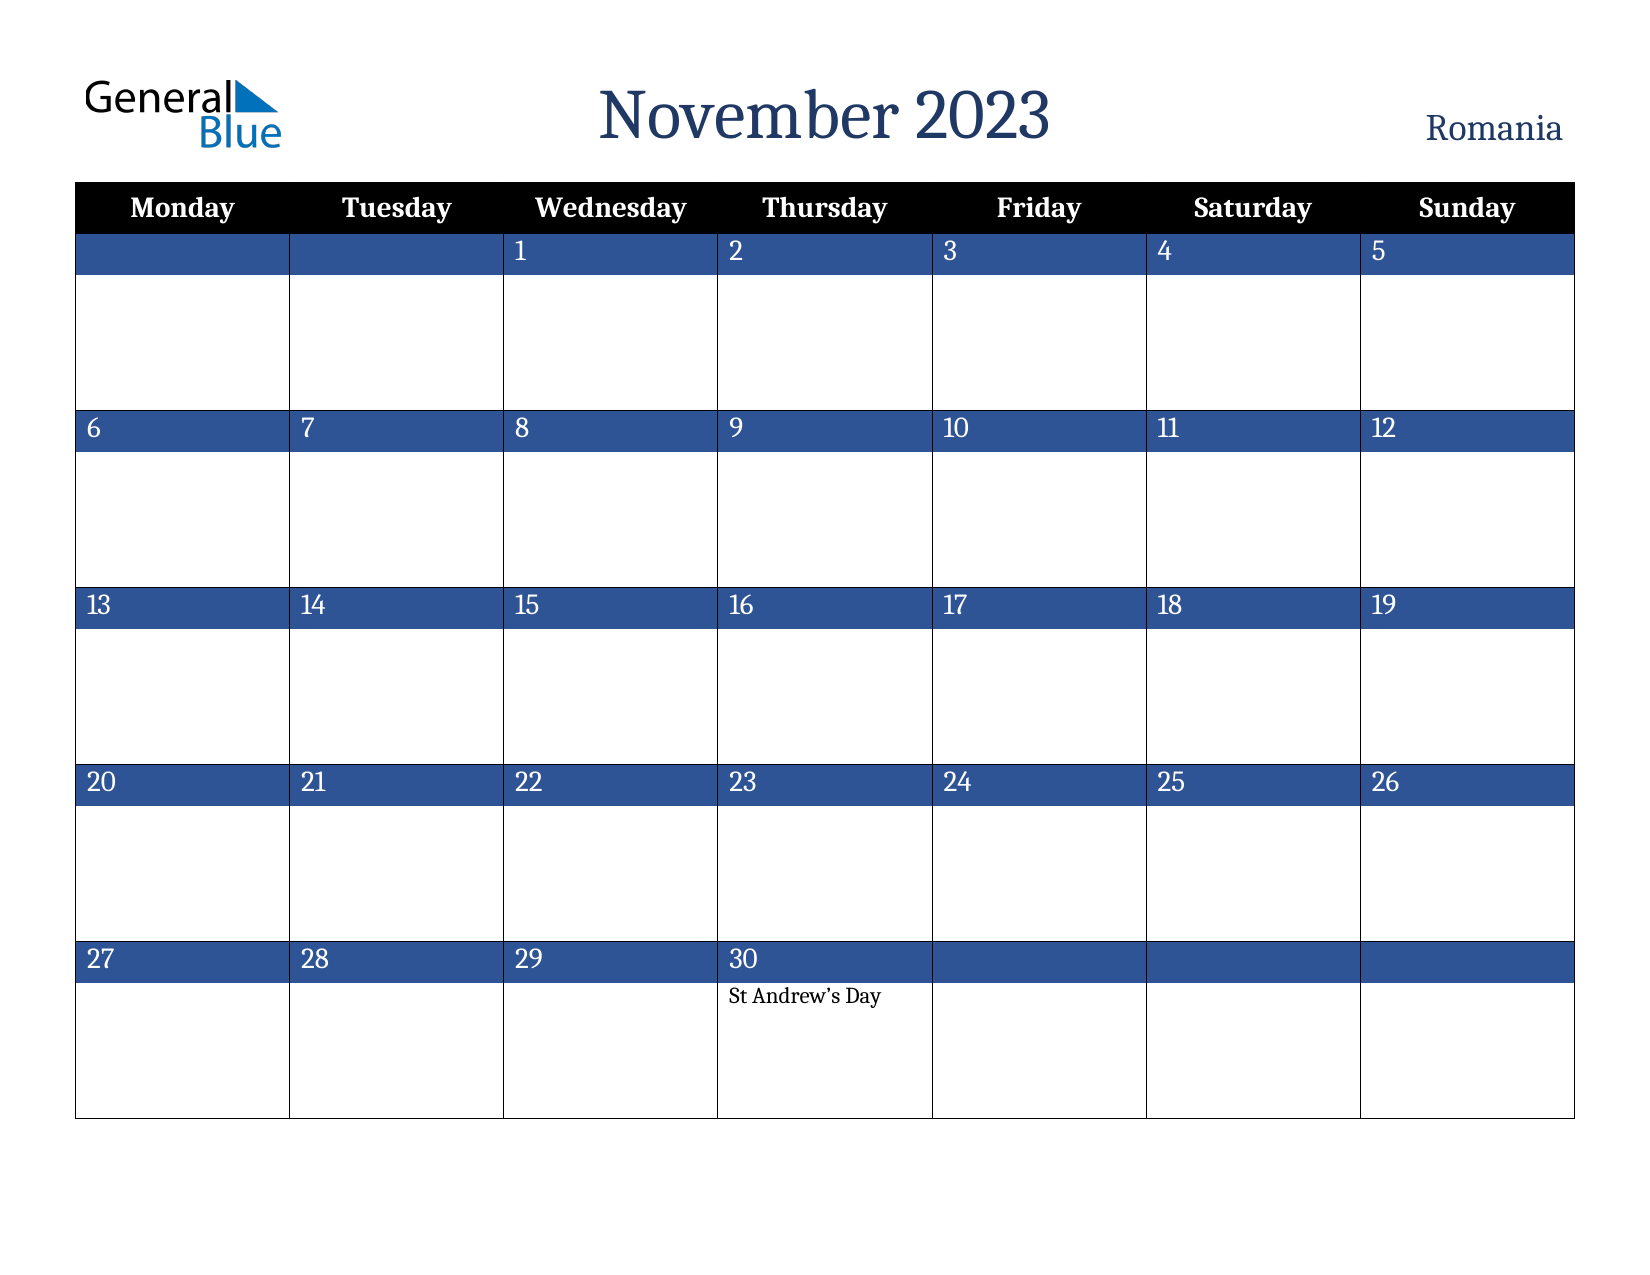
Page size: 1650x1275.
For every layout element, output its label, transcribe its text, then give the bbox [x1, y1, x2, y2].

table_cell 12 [1361, 411, 1574, 452]
table_cell 11 [1147, 411, 1360, 452]
table_header Romania [1146, 75, 1574, 182]
table_cell [933, 983, 1146, 1118]
table_cell 18 [1147, 588, 1360, 629]
table_cell 3 [933, 234, 1146, 275]
table_header [76, 75, 503, 182]
table_cell [718, 629, 932, 764]
table_cell [1147, 806, 1360, 941]
table_cell [1147, 275, 1360, 410]
table_cell 16 [718, 588, 932, 629]
table_cell [1361, 942, 1574, 983]
table_cell 14 [290, 588, 503, 629]
table_header November 2023 [504, 75, 1146, 182]
table_cell Thursday [718, 183, 932, 233]
table_cell [1361, 452, 1574, 587]
table_cell 22 [504, 765, 717, 806]
table_cell [504, 806, 717, 941]
table_cell [933, 942, 1146, 983]
table_cell 1 [504, 234, 717, 275]
table_cell 27 [76, 942, 289, 983]
table_cell [504, 452, 717, 587]
table_cell [718, 806, 932, 941]
table_cell 4 [1147, 234, 1360, 275]
table_cell [290, 275, 503, 410]
table_cell 24 [933, 765, 1146, 806]
table_cell 13 [76, 588, 289, 629]
table_cell [290, 234, 503, 275]
table_cell Sunday [1361, 183, 1574, 233]
table_cell 10 [933, 411, 1146, 452]
table_cell 21 [290, 765, 503, 806]
table_cell [290, 629, 503, 764]
table_cell [504, 983, 717, 1118]
table_cell [1361, 806, 1574, 941]
table_cell [1147, 452, 1360, 587]
table_cell Monday [76, 183, 289, 233]
table_cell 6 [76, 411, 289, 452]
table_cell [76, 234, 289, 275]
table_cell 30 [718, 942, 932, 983]
table_cell [504, 629, 717, 764]
table_cell 29 [504, 942, 717, 983]
table_cell [933, 452, 1146, 587]
table_cell [1147, 629, 1360, 764]
table_cell St Andrew’s Day [718, 983, 932, 1118]
table_cell 26 [1361, 765, 1574, 806]
table_cell Friday [933, 183, 1146, 233]
picture [86, 80, 281, 148]
table_cell [290, 806, 503, 941]
table_cell [76, 629, 289, 764]
table_cell [1147, 942, 1360, 983]
table_cell 25 [1147, 765, 1360, 806]
table_cell 23 [718, 765, 932, 806]
table_cell Wednesday [504, 183, 717, 233]
table_cell 15 [504, 588, 717, 629]
table_cell [718, 452, 932, 587]
table_cell [933, 629, 1146, 764]
table_cell 8 [504, 411, 717, 452]
table_cell 5 [1361, 234, 1574, 275]
table_cell 28 [290, 942, 503, 983]
table_cell 9 [718, 411, 932, 452]
table_cell [718, 275, 932, 410]
table_cell 19 [1361, 588, 1574, 629]
table_cell 20 [76, 765, 289, 806]
table_cell Tuesday [290, 183, 503, 233]
table_cell [1361, 275, 1574, 410]
table_cell [76, 806, 289, 941]
table_cell [933, 275, 1146, 410]
table_cell [933, 806, 1146, 941]
table_cell [290, 983, 503, 1118]
table_cell [1147, 983, 1360, 1118]
table_cell 17 [933, 588, 1146, 629]
table_cell 2 [718, 234, 932, 275]
table_cell [290, 452, 503, 587]
table_cell 7 [290, 411, 503, 452]
table_cell [504, 275, 717, 410]
table_cell [76, 275, 289, 410]
table_cell [1361, 629, 1574, 764]
table_cell [76, 983, 289, 1118]
table_cell [76, 452, 289, 587]
table_cell Saturday [1147, 183, 1360, 233]
table_cell [1361, 983, 1574, 1118]
